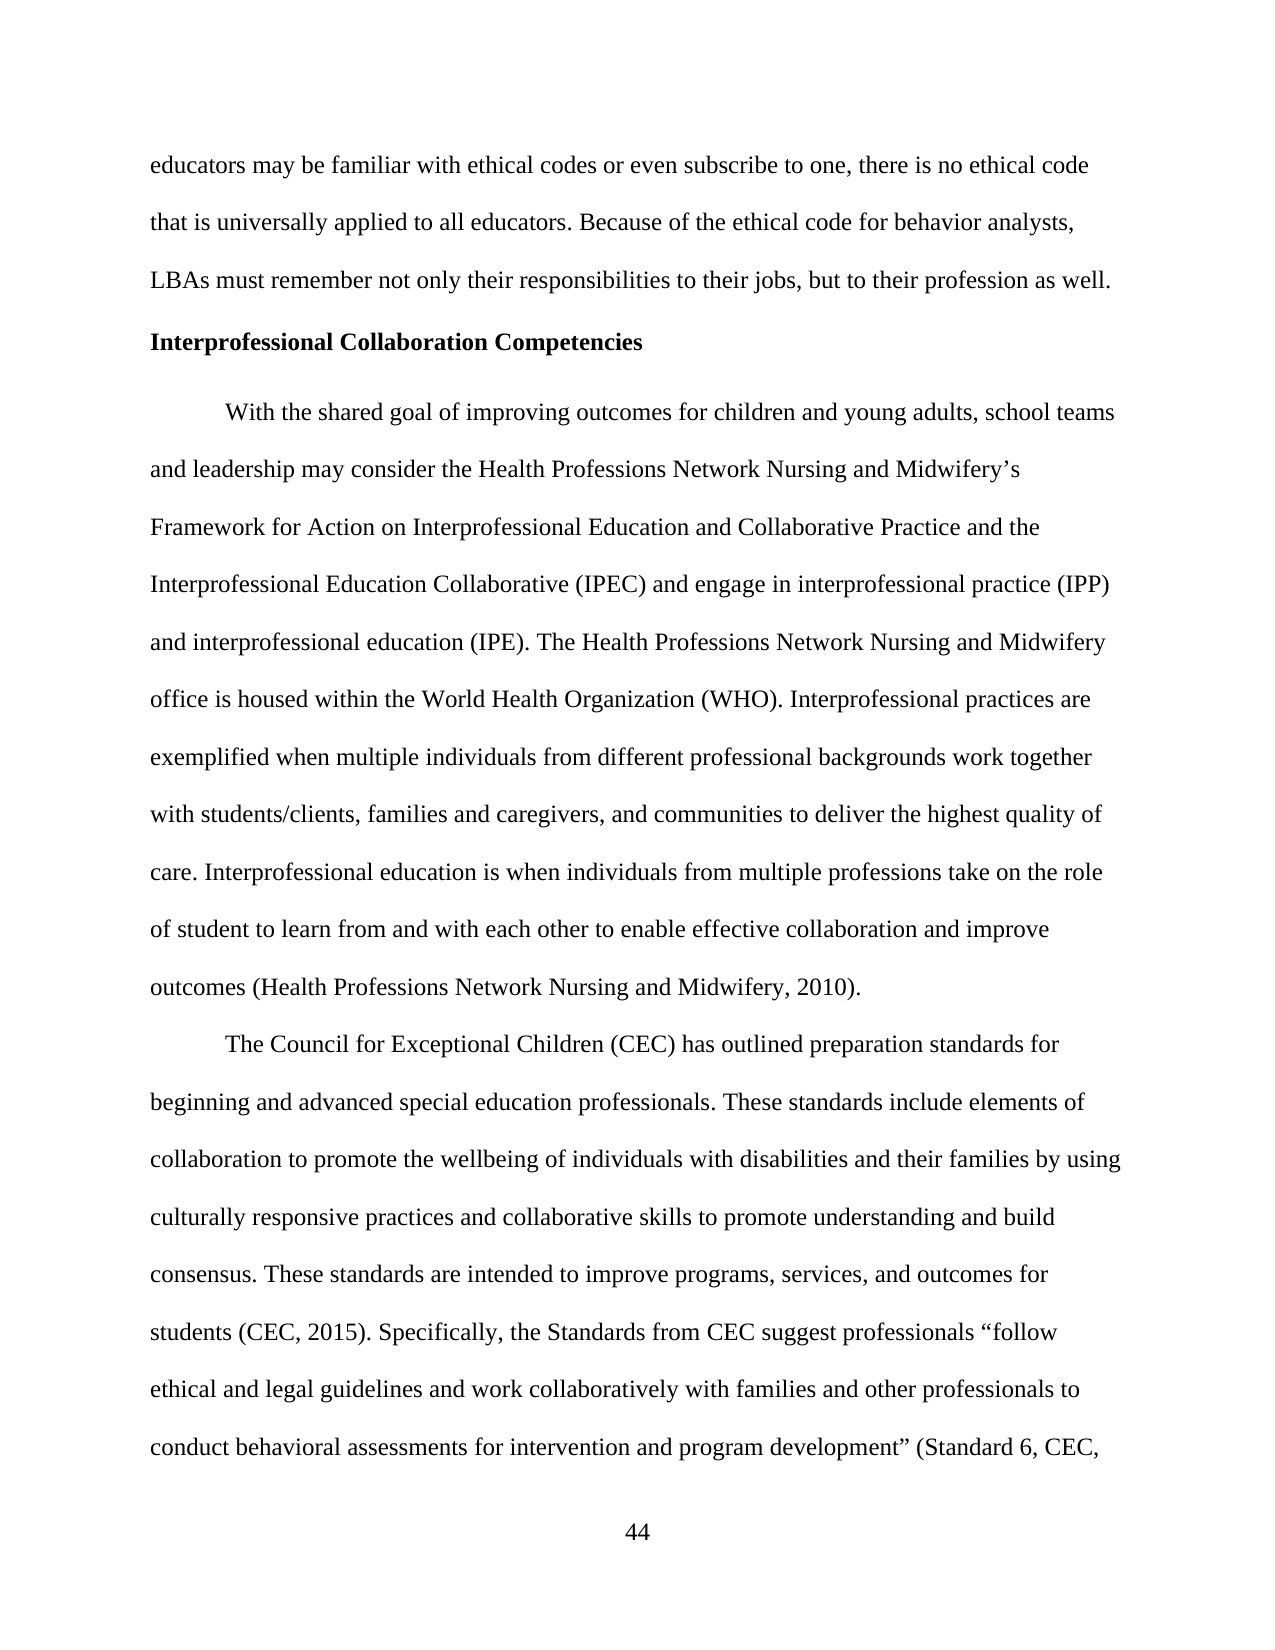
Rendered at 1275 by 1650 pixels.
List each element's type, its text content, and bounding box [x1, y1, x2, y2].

text With the shared goal of improving outcomes for children and young adults, school teams and leadership may consider the Health Professions Network Nursing and Midwifery’s Framework for Action on Interprofessional Education and Collaborative Practice and the Interprofessional Education Collaborative (IPEC) and engage in interprofessional practice (IPP) and interprofessional education (IPE). The Health Professions Network Nursing and Midwifery office is housed within the World Health Organization (WHO). Interprofessional practices are exemplified when multiple individuals from different professional backgrounds work together with students/clients, families and caregivers, and communities to deliver the highest quality of care. Interprofessional education is when individuals from multiple professions take on the role of student to learn from and with each other to enable effective collaboration and improve outcomes (Health Professions Network Nursing and Midwifery, 2010). [150, 397, 1125, 1000]
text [150, 1029, 1125, 1460]
subtitle Interprofessional Collaboration Competencies [150, 327, 1125, 355]
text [150, 150, 1125, 294]
